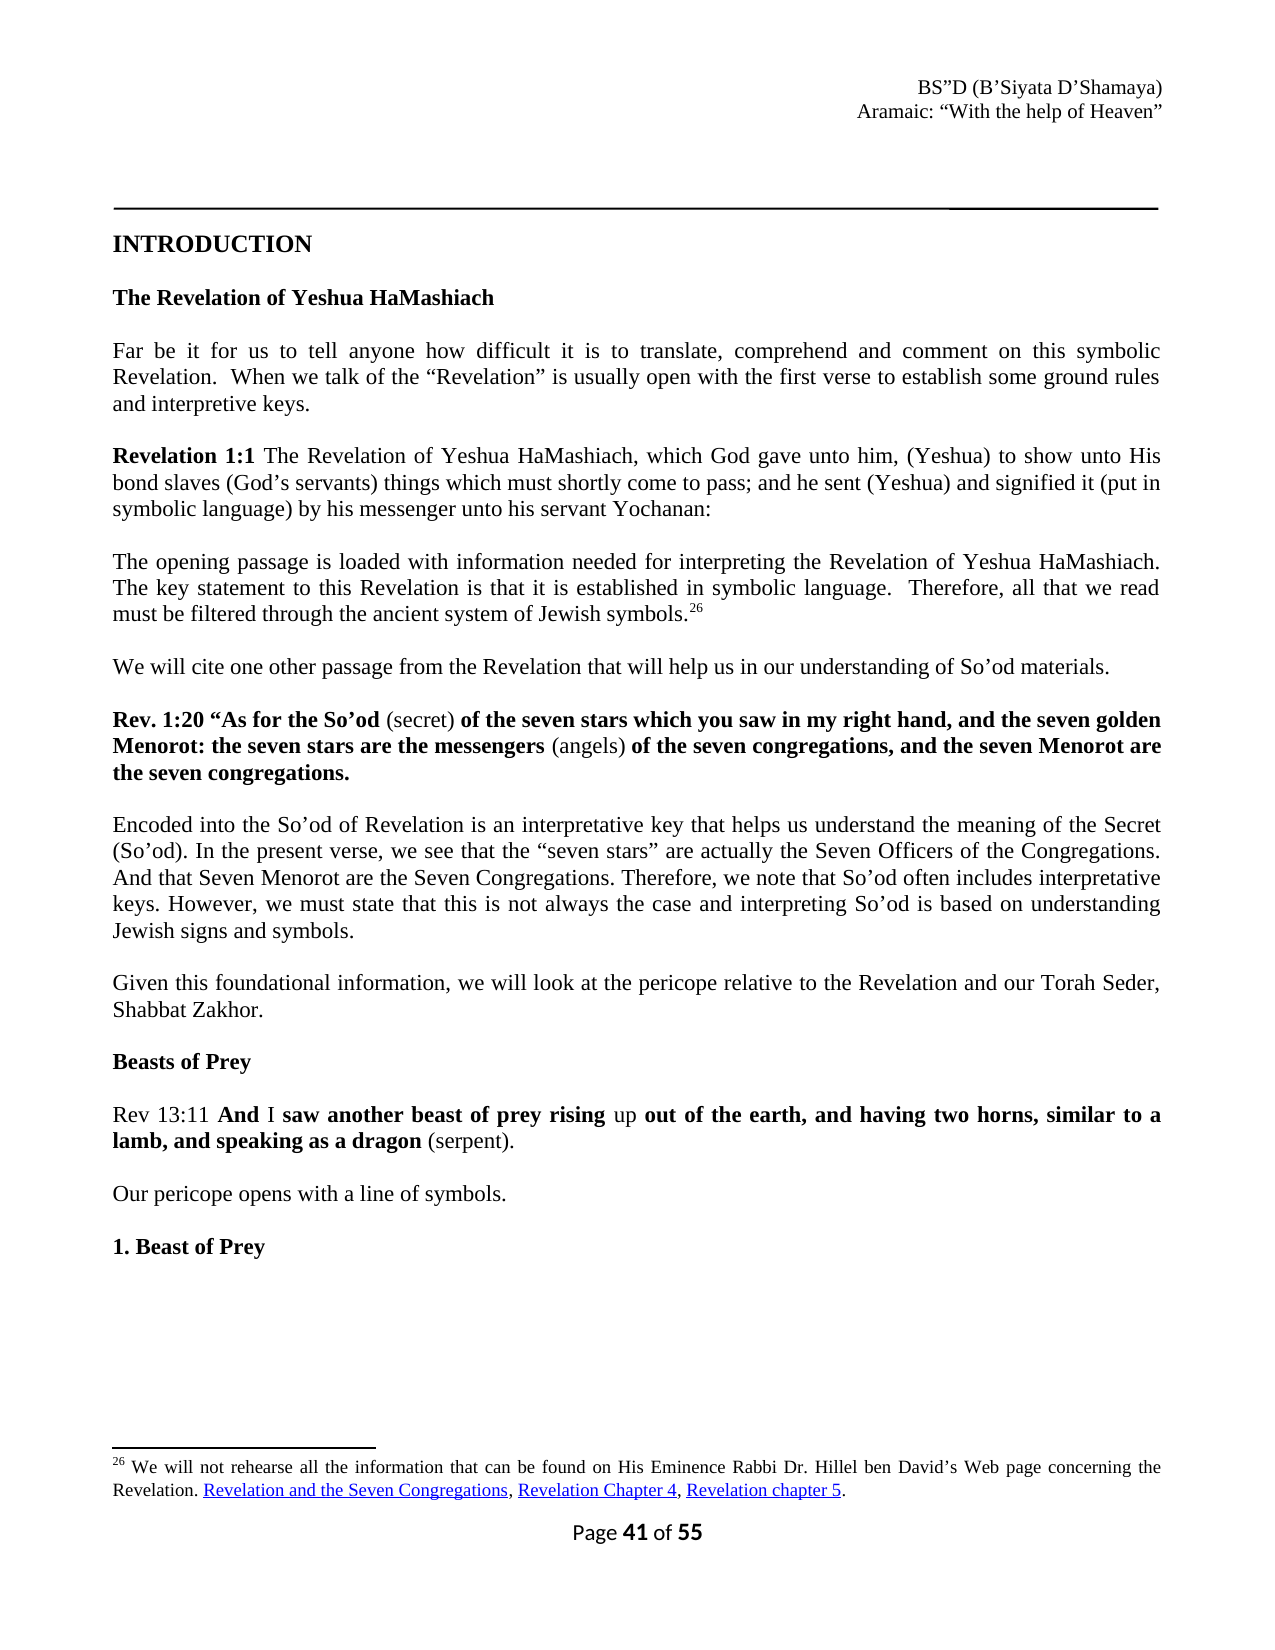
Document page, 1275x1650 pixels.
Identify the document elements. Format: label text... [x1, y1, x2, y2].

text Rev 13:11 And I saw another beast of prey rising up out of the earth, and having two horns, similar to a lamb, and speaking as a dragon (serpent). [112, 1101, 1162, 1154]
text Revelation 1:1 The Revelation of Yeshua HaMashiach, which God gave unto him, (Yeshua) to show unto His bond slaves (God’s servants) things which must shortly come to pass; and he sent (Yeshua) and signified it (put in symbolic language) by his messenger unto his servant Yochanan: [112, 442, 1162, 521]
text Beasts of Prey [112, 1048, 1162, 1075]
text The opening passage is loaded with information needed for interpreting the Revelation of Yeshua HaMashiach. The key statement to this Revelation is that it is established in symbolic language. Therefore, all that we read must be filtered through the ancient system of Jewish symbols. [112, 548, 1162, 627]
text Far be it for us to tell anyone how difficult it is to translate, comprehend and comment on this symbolic Revelation. When we talk of the “Revelation” is usually open with the first verse to establish some ground rules and interpretive keys. [112, 337, 1162, 416]
text The Revelation of Yeshua HaMashiach [112, 284, 1162, 311]
text Rev. 1:20 “As for the So’od (secret) of the seven stars which you saw in my right hand, and the seven golden Menorot: the seven stars are the messengers (angels) of the seven congregations, and the seven Menorot are the seven congregations. [112, 706, 1162, 785]
text We will cite one other passage from the Revelation that will help us in our understanding of So’od materials. [112, 653, 1162, 679]
text Our pericope opens with a line of symbols. [112, 1180, 1162, 1207]
text 1. Beast of Prey [112, 1233, 1162, 1259]
text INTRODUCTION [112, 229, 1162, 258]
text Given this foundational information, we will look at the pericope relative to the Revelation and our Torah Seder, Shabbat Zakhor. [112, 969, 1162, 1022]
text Encoded into the So’od of Revelation is an interpretative key that helps us understand the meaning of the Secret (So’od). In the present verse, we see that the “seven stars” are actually the Seven Officers of the Congregations. And that Seven Menorot are the Seven Congregations. Therefore, we note that So’od often includes interpretative keys. However, we must state that this is not always the case and interpreting So’od is based on understanding Jewish signs and symbols. [112, 811, 1162, 943]
